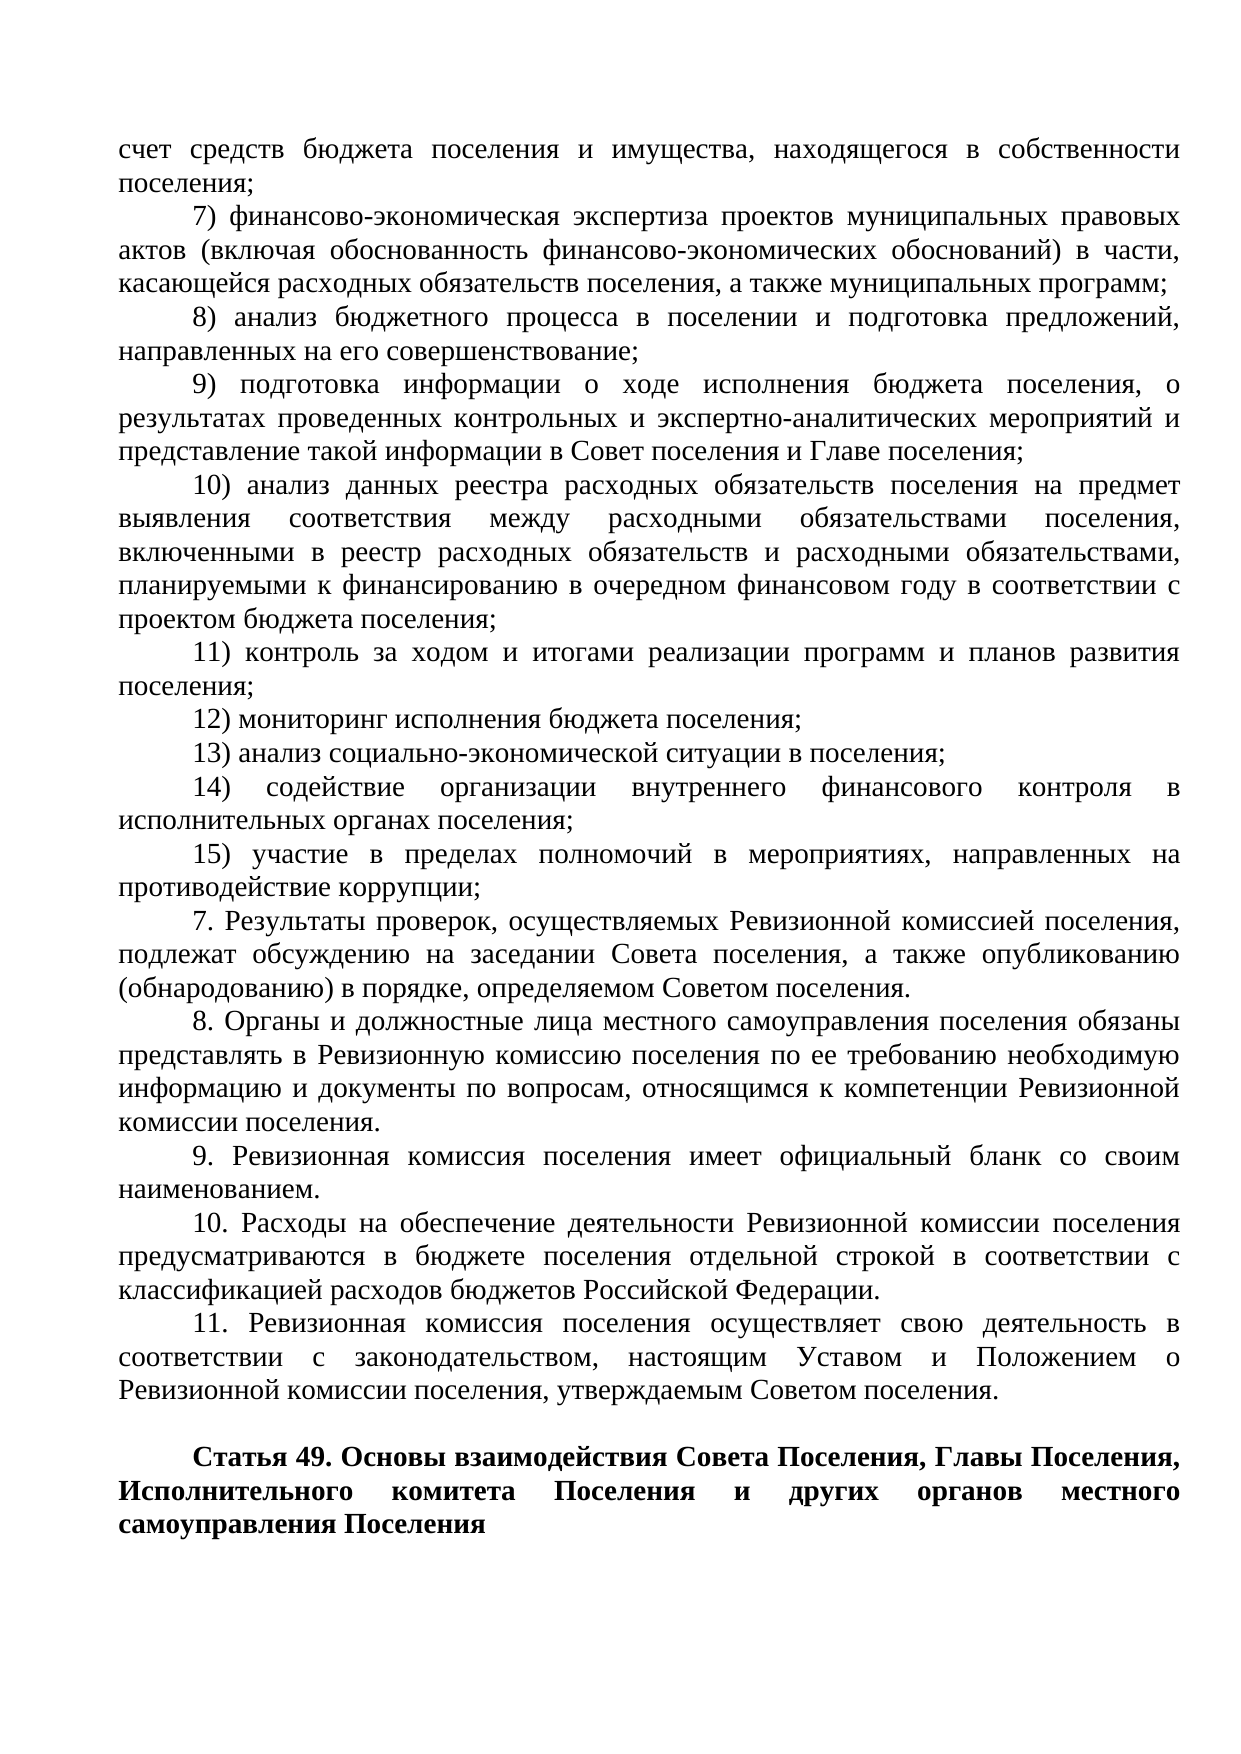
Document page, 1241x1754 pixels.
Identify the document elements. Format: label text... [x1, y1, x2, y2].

text 8) анализ бюджетного процесса в поселении и подготовка предложений, направленных на его совершенствование; [118, 299, 1181, 366]
text 10. Расходы на обеспечение деятельности Ревизионной комиссии поселения предусматриваются в бюджете поселения отдельной строкой в соответствии с классификацией расходов бюджетов Российской Федерации. [118, 1205, 1181, 1305]
text 13) анализ социально-экономической ситуации в поселения; [118, 735, 1181, 769]
text 11. Ревизионная комиссия поселения осуществляет свою деятельность в соответствии с законодательством, настоящим Уставом и Положением о Ревизионной комиссии поселения, утверждаемым Советом поселения. [118, 1305, 1181, 1406]
text 9. Ревизионная комиссия поселения имеет официальный бланк со своим наименованием. [118, 1138, 1181, 1205]
text 9) подготовка информации о ходе исполнения бюджета поселения, о результатах проведенных контрольных и экспертно-аналитических мероприятий и представление такой информации в Совет поселения и Главе поселения; [118, 366, 1181, 467]
text Статья 49. Основы взаимодействия Совета Поселения, Главы Поселения, Исполнительного комитета Поселения и других органов местного самоуправления Поселения [118, 1439, 1181, 1540]
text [118, 131, 1181, 198]
text 15) участие в пределах полномочий в мероприятиях, направленных на противодействие коррупции; [118, 836, 1181, 903]
text 8. Органы и должностные лица местного самоуправления поселения обязаны представлять в Ревизионную комиссию поселения по ее требованию необходимую информацию и документы по вопросам, относящимся к компетенции Ревизионной комиссии поселения. [118, 1003, 1181, 1138]
text 10) анализ данных реестра расходных обязательств поселения на предмет выявления соответствия между расходными обязательствами поселения, включенными в реестр расходных обязательств и расходными обязательствами, планируемыми к финансированию в очередном финансовом году в соответствии с проектом бюджета поселения; [118, 467, 1181, 634]
text 11) контроль за ходом и итогами реализации программ и планов развития поселения; [118, 634, 1181, 702]
text 12) мониторинг исполнения бюджета поселения; [118, 702, 1181, 735]
text 14) содействие организации внутреннего финансового контроля в исполнительных органах поселения; [118, 769, 1181, 836]
text 7) финансово-экономическая экспертиза проектов муниципальных правовых актов (включая обоснованность финансово-экономических обоснований) в части, касающейся расходных обязательств поселения, а также муниципальных программ; [118, 198, 1181, 299]
text 7. Результаты проверок, осуществляемых Ревизионной комиссией поселения, подлежат обсуждению на заседании Совета поселения, а также опубликованию (обнародованию) в порядке, определяемом Советом поселения. [118, 903, 1181, 1003]
